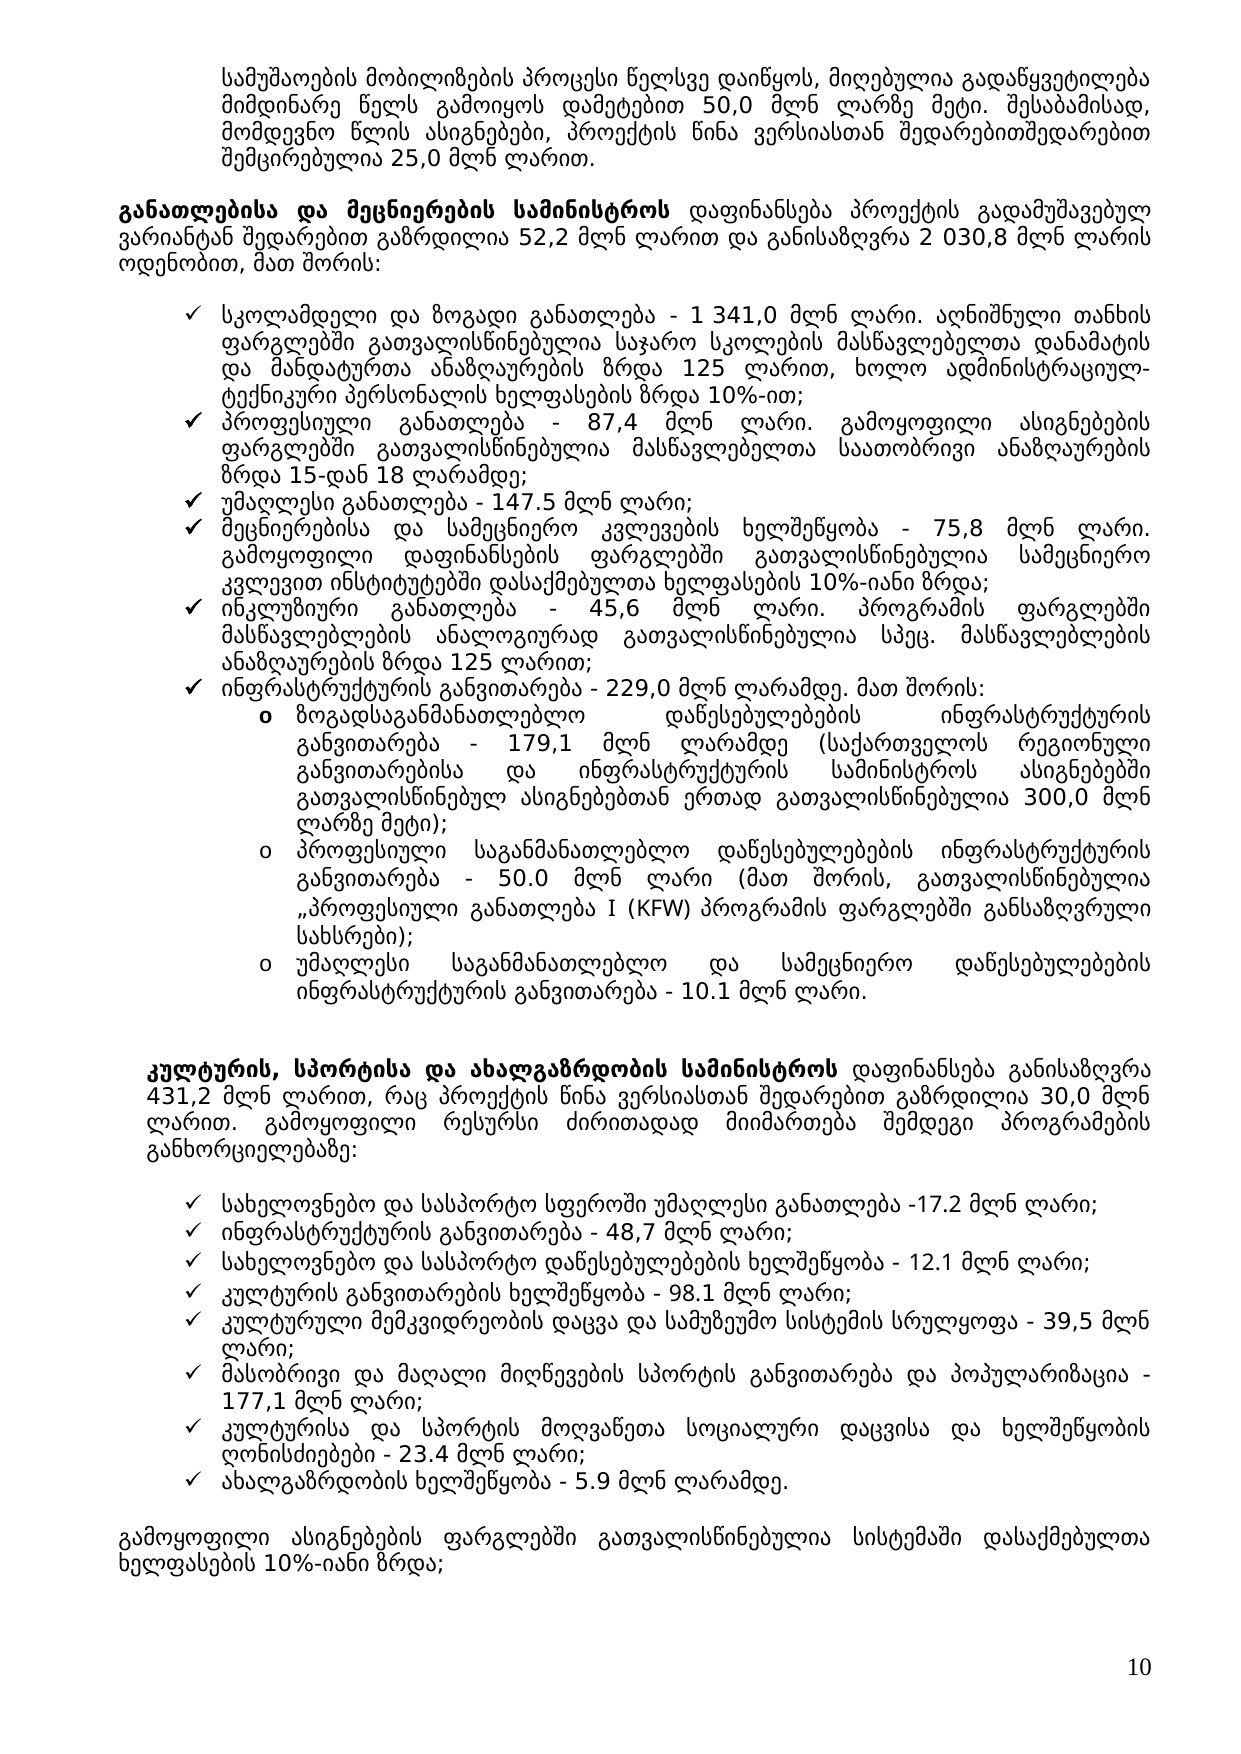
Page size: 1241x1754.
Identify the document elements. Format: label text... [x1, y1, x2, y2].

list კულტურის განვითარების ხელშეწყობა - 98.1 მლნ ლარი; [184, 1277, 1152, 1308]
text განათლებისა და მეცნიერების სამინისტროს დაფინანსება პროექტის გადამუშავებულ ვარიანტან შედარებით გაზრდილია 52,2 მლნ ლარით და განისაზღვრა 2 030,8 მლნ ლარის ოდენობით, მათ შორის: [118, 197, 1152, 277]
list ინფრასტრუქტურის განვითარება - 229,0 მლნ ლარამდე. მათ შორის: [184, 676, 1152, 702]
list სახელოვნებო და სასპორტო დაწესებულებების ხელშეწყობა - 12.1 მლნ ლარი; [184, 1246, 1152, 1277]
list სკოლამდელი და ზოგადი განათლება - 1 341,0 მლნ ლარი. აღნიშნული თანხის ფარგლებში გათვალისწინებულია საჯარო სკოლების მასწავლებელთა დანამატის და მანდატურთა ანაზღაურების ზრდა 125 ლარით, ხოლო ადმინისტრაციულ-ტექნიკური პერსონალის ხელფასების ზრდა 10%-ით; [184, 302, 1152, 409]
list ინკლუზიური განათლება - 45,6 მლნ ლარი. პროგრამის ფარგლებში მასწავლებლების ანალოგიურად გათვალისწინებულია სპეც. მასწავლებლების ანაზღაურების ზრდა 125 ლარით; [184, 596, 1152, 676]
list კულტურისა და სპორტის მოღვაწეთა სოციალური დაცვისა და ხელშეწყობის ღონისძიებები - 23.4 მლნ ლარი; [184, 1415, 1152, 1468]
list სახელოვნებო და სასპორტო სფეროში უმაღლესი განათლება -17.2 მლნ ლარი; [184, 1188, 1152, 1219]
text გამოყოფილი ასიგნებების ფარგლებში გათვალისწინებულია სისტემაში დასაქმებულთა ხელფასების 10%-იანი ზრდა; [118, 1524, 1152, 1577]
list უმაღლესი საგანმანათლებლო და სამეცნიერო დაწესებულებების ინფრასტრუქტურის განვითარება - 10.1 მლნ ლარი. [259, 950, 1152, 1004]
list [184, 66, 1152, 172]
list ზოგადსაგანმანათლებლო დაწესებულებების ინფრასტრუქტურის განვითარება - 179,1 მლნ ლარამდე (საქართველოს რეგიონული განვითარებისა და ინფრასტრუქტურის სამინისტროს ასიგნებებში გათვალისწინებულ ასიგნებებთან ერთად გათვალისწინებულია 300,0 მლნ ლარზე მეტი); [259, 702, 1152, 837]
list პროფესიული საგანმანათლებლო დაწესებულებების ინფრასტრუქტურის განვითარება - 50.0 მლნ ლარი (მათ შორის, გათვალისწინებულია „პროფესიული განათლება I (KFW) პროგრამის ფარგლებში განსაზღვრული სახსრები); [259, 837, 1152, 950]
list უმაღლესი განათლება - 147.5 მლნ ლარი; [184, 489, 1152, 516]
text კულტურის, სპორტისა და ახალგაზრდობის სამინისტროს დაფინანსება განისაზღვრა 431,2 მლნ ლარით, რაც პროექტის წინა ვერსიასთან შედარებით გაზრდილია 30,0 მლნ ლარით. გამოყოფილი რესურსი ძირითადად მიიმართება შემდეგი პროგრამების განხორციელებაზე: [146, 1056, 1152, 1163]
list ინფრასტრუქტურის განვითარება - 48,7 მლნ ლარი; [184, 1219, 1152, 1246]
list კულტურული მემკვიდრეობის დაცვა და სამუზეუმო სისტემის სრულყოფა - 39,5 მლნ ლარი; [184, 1308, 1152, 1362]
list მეცნიერებისა და სამეცნიერო კვლევების ხელშეწყობა - 75,8 მლნ ლარი. გამოყოფილი დაფინანსების ფარგლებში გათვალისწინებულია სამეცნიერო კვლევით ინსტიტუტებში დასაქმებულთა ხელფასების 10%-იანი ზრდა; [184, 516, 1152, 596]
list ახალგაზრდობის ხელშეწყობა - 5.9 მლნ ლარამდე. [184, 1468, 1152, 1495]
list მასობრივი და მაღალი მიღწევების სპორტის განვითარება და პოპულარიზაცია - 177,1 მლნ ლარი; [184, 1362, 1152, 1415]
list პროფესიული განათლება - 87,4 მლნ ლარი. გამოყოფილი ასიგნებების ფარგლებში გათვალისწინებულია მასწავლებელთა საათობრივი ანაზღაურების ზრდა 15-დან 18 ლარამდე; [184, 409, 1152, 489]
